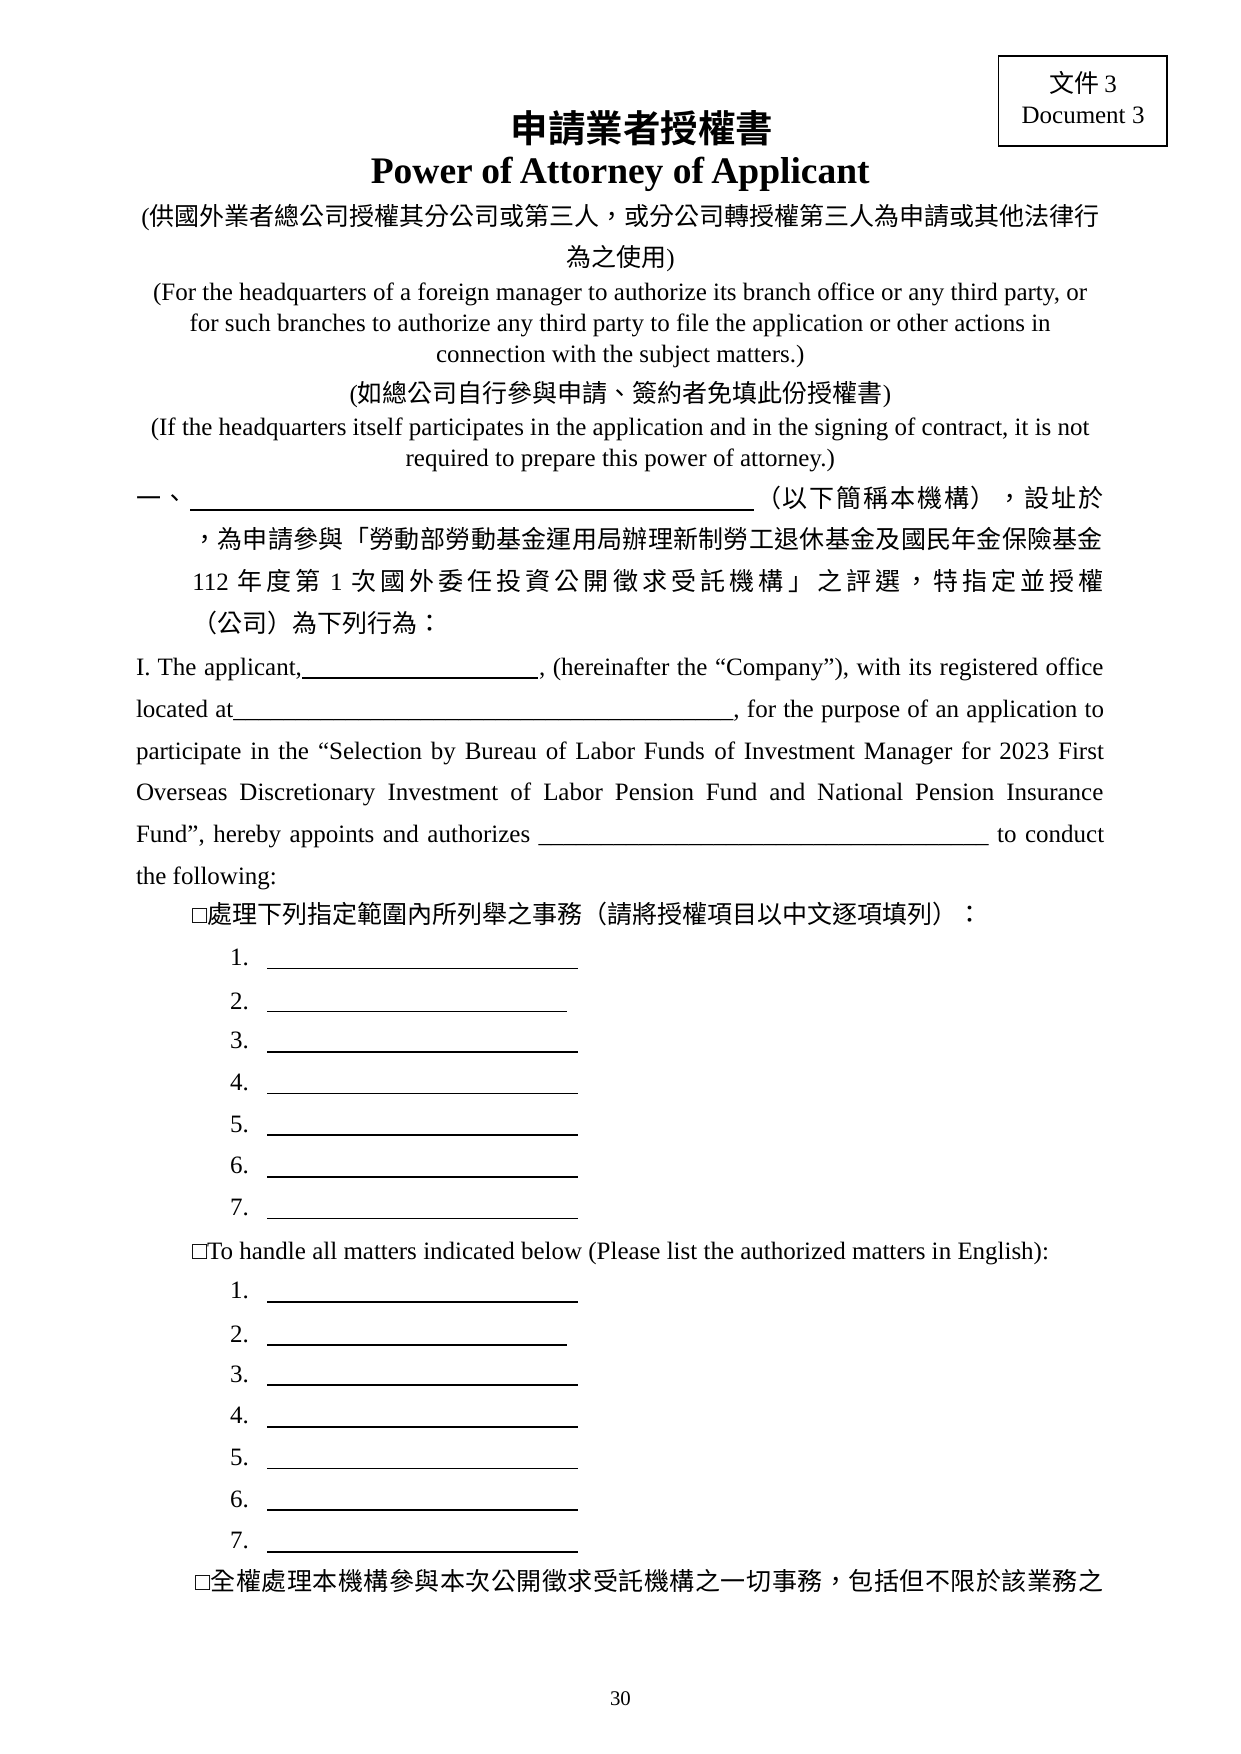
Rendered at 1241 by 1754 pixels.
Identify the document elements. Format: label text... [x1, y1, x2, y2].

text (If the headquarters itself participates in the application and in the signing of contract, it is not required to prepare this power of attorney.) [136, 410, 1104, 473]
text □處理下列指定範圍內所列舉之事務（請將授權項目以中文逐項填列）： [192, 889, 1104, 931]
text (如總公司自行參與申請、簽約者免填此份授權書) [136, 369, 1104, 410]
text (For the headquarters of a foreign manager to authorize its branch office or any third party, or for such branches to authorize any third party to file the application or other actions in connection with the subject matters.) [136, 275, 1104, 369]
text □To handle all matters indicated below (Please list the authorized matters in English): [192, 1223, 1104, 1264]
text 申請業者授權書 [33, 112, 1240, 150]
text (供國外業者總公司授權其分公司或第三人，或分公司轉授權第三人為申請或其他法律行為之使用) [136, 192, 1104, 275]
text 一、 （以下簡稱本機構），設址於 ，為申請參與「勞動部勞動基金運用局辦理新制勞工退休基金及國民年金保險基金112年度第1次國外委任投資公開徵求受託機構」之評選，特指定並授權 （公司）為下列行為： [136, 473, 1104, 639]
text Power of Attorney of Applicant [136, 150, 1104, 192]
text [195, 1556, 1104, 1598]
text I. The applicant, , (hereinafter the “Company”), with its registered office located at________________________________________, for the purpose of an application to participate in the “Selection by Bureau of Labor Funds of Investment Manager for 2023 First Overseas Discretionary Investment of Labor Pension Fund and National Pension Insurance Fund”, hereby appoints and authorizes ____________________________________ to conduct the following: [136, 639, 1104, 889]
